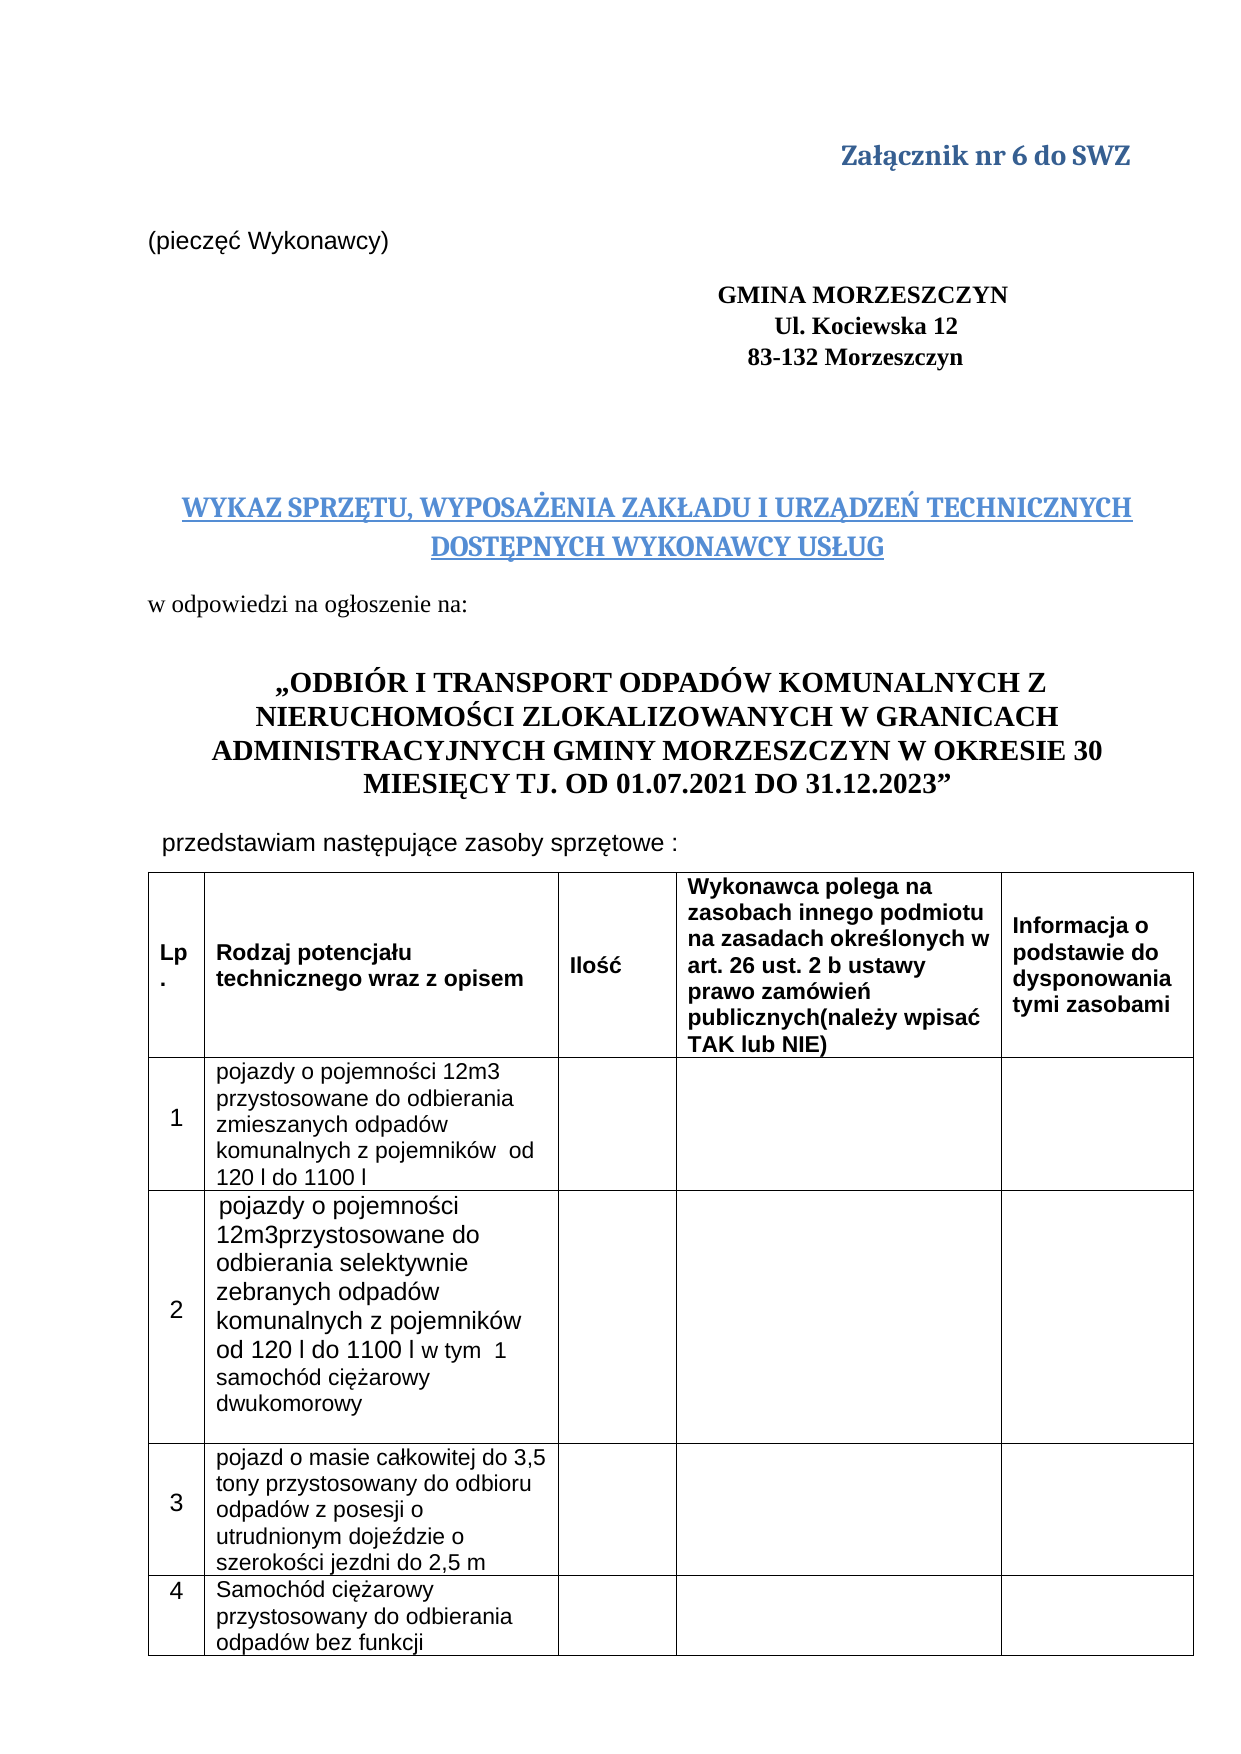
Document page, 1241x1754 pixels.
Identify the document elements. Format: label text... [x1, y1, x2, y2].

table_cell pojazdy o pojemności 12m3przystosowane do odbierania selektywnie zebranych odpadów komunalnych z pojemników od 120 l do 1100 l w tym 1 samochód ciężarowy dwukomorowy [205, 1191, 558, 1442]
table_cell [559, 1576, 676, 1655]
table_cell pojazdy o pojemności 12m3 przystosowane do odbierania zmieszanych odpadów komunalnych z pojemników od 120 l do 1100 l [205, 1058, 558, 1190]
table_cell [205, 1576, 558, 1655]
text 83-132 Morzeszczyn [147, 342, 1161, 371]
table_cell 2 [149, 1191, 204, 1442]
text WYKAZ SPRZĘTU, WYPOSAŻENIA ZAKŁADU I URZĄDZEŃ TECHNICZNYCH DOSTĘPNYCH WYKONAWCY USŁUG [148, 492, 1167, 564]
table_cell [677, 1191, 1001, 1442]
text (pieczęć Wykonawcy) [148, 226, 1167, 255]
text „ODBIÓR I TRANSPORT ODPADÓW KOMUNALNYCH Z NIERUCHOMOŚCI ZLOKALIZOWANYCH W GRANICACH ADMINISTRACYJNYCH GMINY MORZESZCZYN W OKRESIE 30 MIESIĘCY TJ. OD 01.07.2021 DO 31.12.2023” [148, 666, 1167, 800]
table_header Ilość [559, 873, 676, 1057]
table_cell [1002, 1058, 1193, 1190]
table_cell 3 [149, 1444, 204, 1575]
table_cell pojazd o masie całkowitej do 3,5 tony przystosowany do odbioru odpadów z posesji o utrudnionym dojeździe o szerokości jezdni do 2,5 m [205, 1444, 558, 1575]
table_header Rodzaj potencjału technicznego wraz z opisem [205, 873, 558, 1057]
text w odpowiedzi na ogłoszenie na: [147, 589, 1161, 618]
table_cell 1 [149, 1058, 204, 1190]
table_cell [559, 1444, 676, 1575]
subtitle Załącznik nr 6 do SWZ [148, 139, 1131, 172]
table_cell [1002, 1444, 1193, 1575]
text GMINA MORZESZCZYN [148, 280, 1167, 309]
text Ul. Kociewska 12 [566, 311, 1167, 340]
table_header Wykonawca polega na zasobach innego podmiotu na zasadach określonych w art. 26 ust. 2 b ustawy prawo zamówień publicznych(należy wpisać TAK lub NIE) [677, 873, 1001, 1057]
table_cell [1002, 1191, 1193, 1442]
text przedstawiam następujące zasoby sprzętowe : [148, 828, 1167, 857]
table_header Lp. [149, 873, 204, 1057]
table_cell [677, 1576, 1001, 1655]
table_cell [677, 1444, 1001, 1575]
table_cell [559, 1058, 676, 1190]
table_cell [1002, 1576, 1193, 1655]
table_cell 4 [149, 1576, 204, 1655]
table_header Informacja o podstawie do dysponowania tymi zasobami [1002, 873, 1193, 1057]
table_cell [559, 1191, 676, 1442]
table_cell [677, 1058, 1001, 1190]
